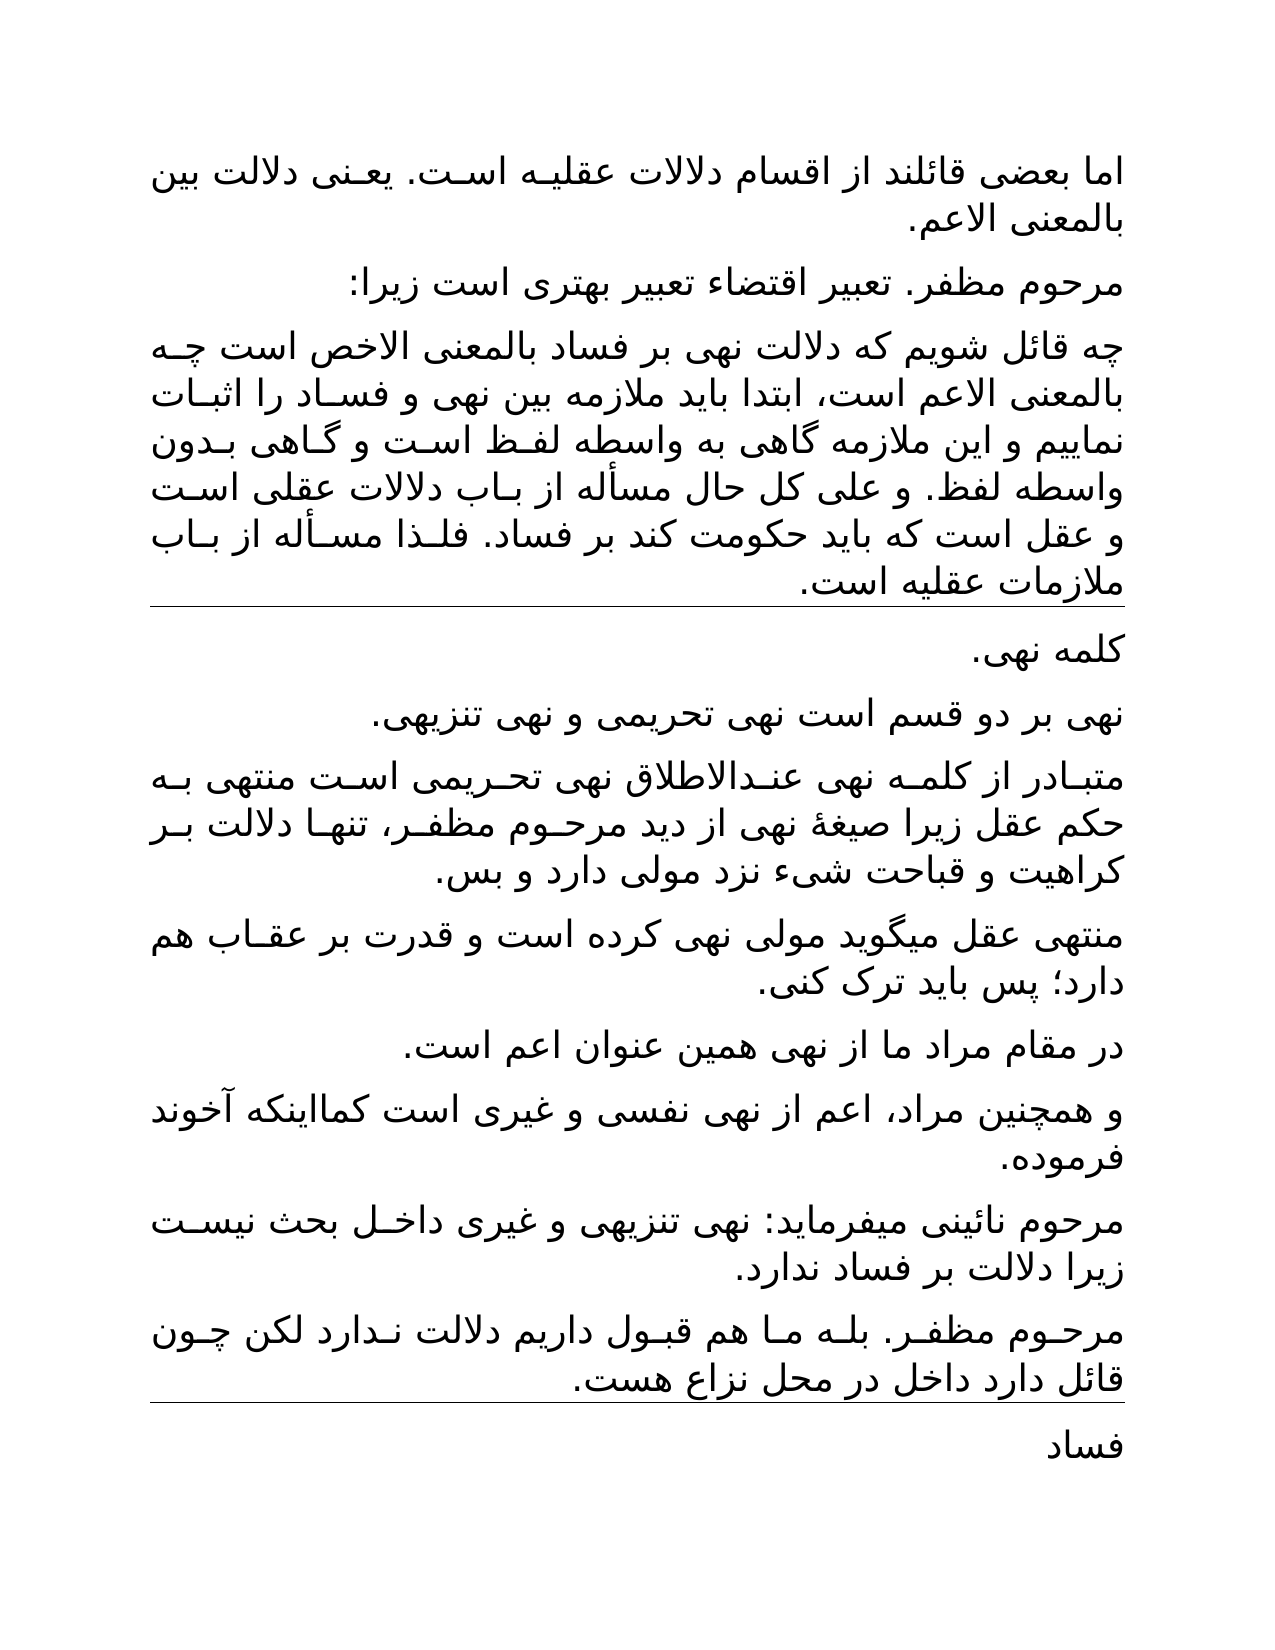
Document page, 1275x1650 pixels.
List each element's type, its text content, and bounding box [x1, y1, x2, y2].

text مرحوم مظفر. بله ما هم قبول داریم دلالت ندارد لکن چون قائل دارد داخل در محل نزاع هست. [150, 1309, 1125, 1402]
text مرحوم نائینی میفرماید: نهی تنزیهی و غیری داخل بحث نیست زیرا دلالت بر فساد ندارد. [150, 1198, 1125, 1289]
text منتهی عقل میگوید مولی نهی کرده است و قدرت بر عقاب هم دارد؛ پس باید ترک کنی. [150, 913, 1125, 1003]
text کلمه نهی. [150, 627, 1125, 671]
text نهی بر دو قسم است نهی تحریمی و نهی تنزیهی. [150, 691, 1125, 735]
text مرحوم مظفر. تعبیر اقتضاء تعبیر بهتری است زیرا: [150, 261, 1125, 304]
text چه قائل شویم که دلالت نهی بر فساد بالمعنی الاخص است چه بالمعنی الاعم است، ابتدا باید ملازمه بین نهی و فساد را اثبات نماییم و این ملازمه گاهی به واسطه لفظ است و گاهی بدون واسطه لفظ. و علی کل حال مسأله از باب دلالات عقلی است و عقل است که باید حکومت کند بر فساد. فلذا مسأله از باب ملازمات عقلیه است. [150, 324, 1125, 606]
text متبادر از کلمه نهی عندالاطلاق نهی تحریمی است منتهی به حکم عقل زیرا صیغۀ نهی از دید مرحوم مظفر، تنها دلالت بر کراهیت و قباحت شیء نزد مولی دارد و بس. [150, 755, 1125, 893]
text و همچنین مراد، اعم از نهی نفسی و غیری است کمااینکه آخوند فرموده. [150, 1087, 1125, 1178]
text فساد [150, 1423, 1125, 1467]
text در مقام مراد ما از نهی همین عنوان اعم است. [150, 1024, 1125, 1067]
text اما بعضی قائلند از اقسام دلالات عقلیه است. یعنی دلالت بین بالمعنی الاعم. [150, 150, 1125, 241]
